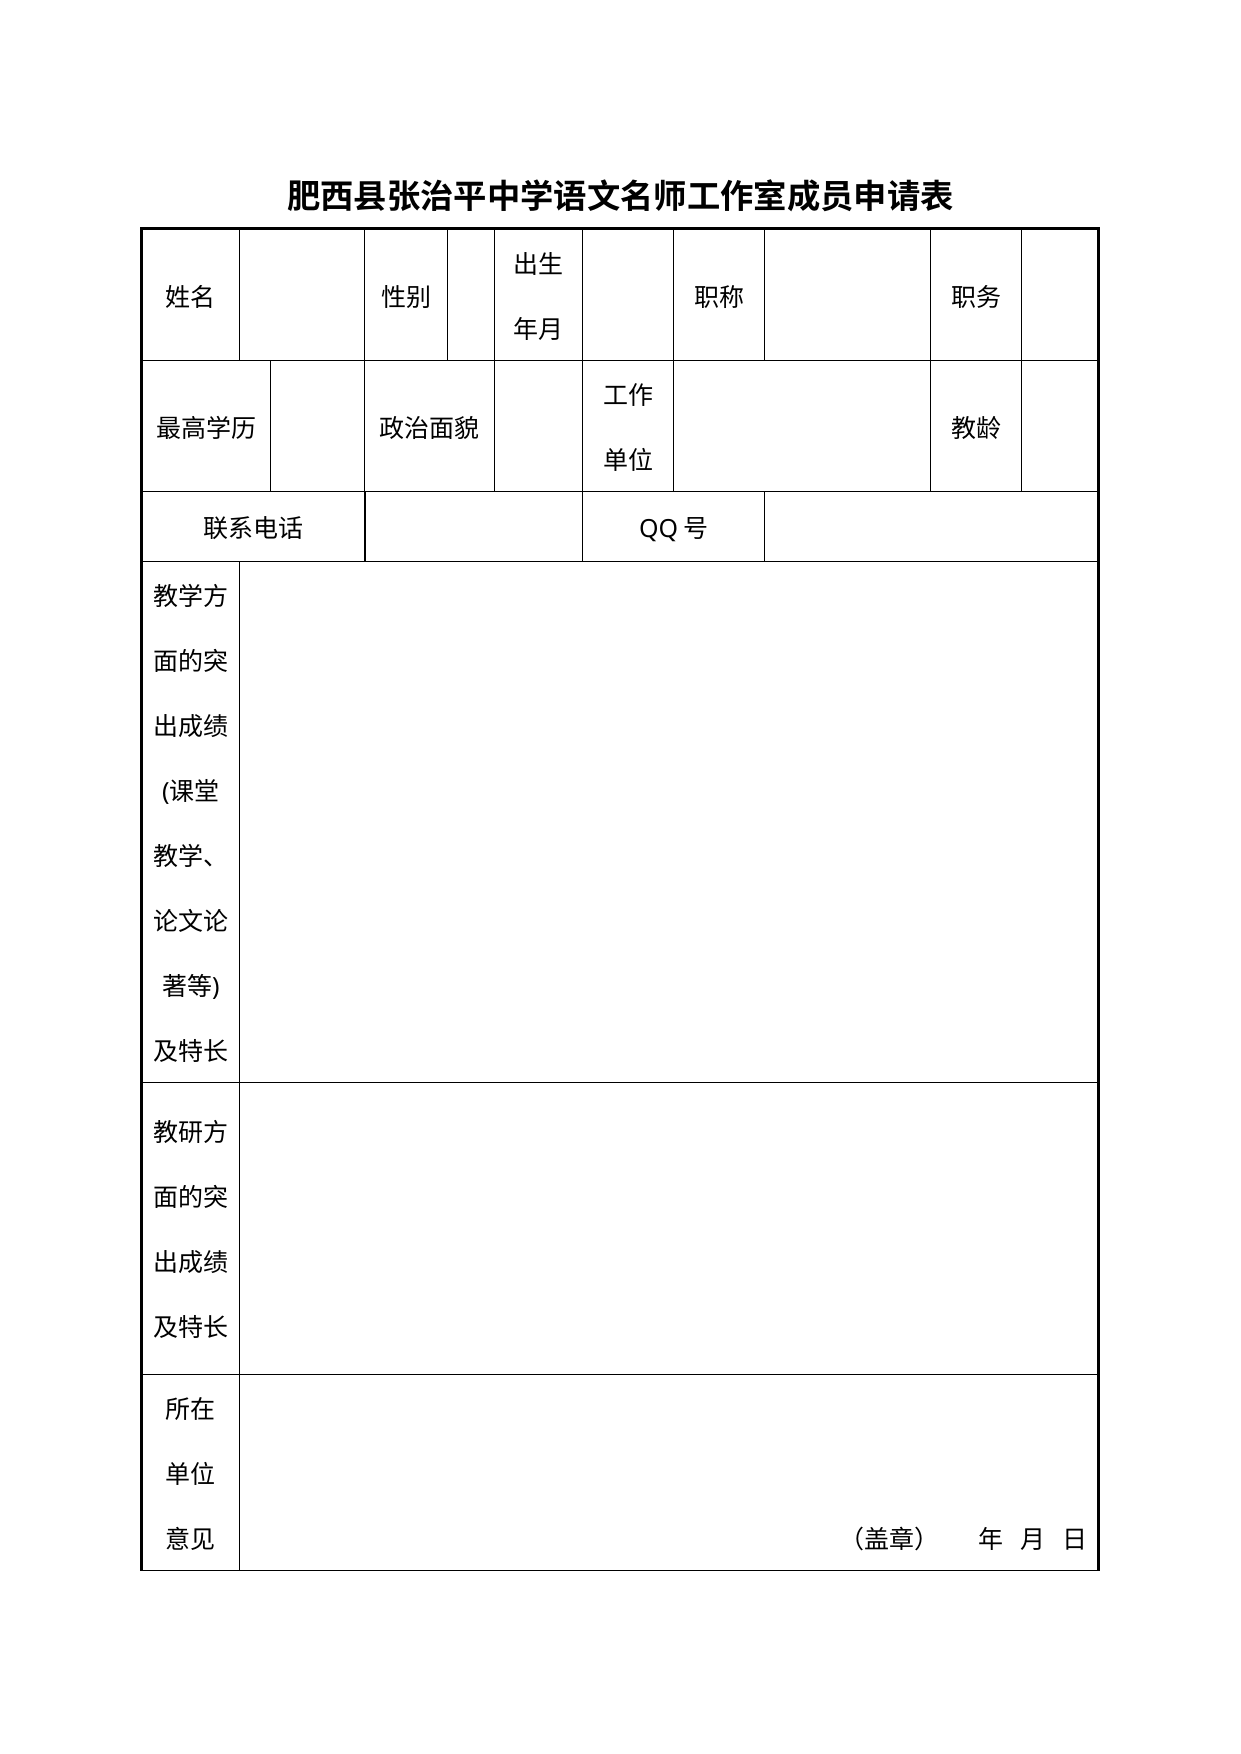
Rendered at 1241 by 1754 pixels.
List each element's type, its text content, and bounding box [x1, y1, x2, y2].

table_cell [271, 361, 364, 491]
table_header 姓名 [143, 230, 239, 360]
table_cell 教龄 [931, 361, 1021, 491]
table_cell [674, 361, 930, 491]
table_cell 教学方面的突出成绩(课堂教学、论文论著等)及特长 [143, 562, 239, 1082]
table_cell [1022, 361, 1097, 491]
table_header [1022, 230, 1097, 360]
table_cell [240, 1083, 1097, 1374]
table_cell [366, 492, 582, 561]
table_cell 最高学历 [143, 361, 270, 491]
table_header 职务 [931, 230, 1021, 360]
table_cell 工作 单位 [583, 361, 673, 491]
table_header 性别 [365, 230, 447, 360]
table_header [765, 230, 930, 360]
table_cell 联系电话 [143, 492, 364, 561]
table_header [448, 230, 494, 360]
table_cell 教研方面的突出成绩及特长 [143, 1083, 239, 1374]
text 肥西县张治平中学语文名师工作室成员申请表 [187, 162, 1053, 227]
table_header 职称 [674, 230, 764, 360]
table_header [240, 230, 364, 360]
table_cell [765, 492, 1097, 561]
table_header 出生 年月 [495, 230, 582, 360]
table_cell QQ号 [583, 492, 764, 561]
table_cell [495, 361, 582, 491]
table_header [583, 230, 673, 360]
table_cell （盖章） 年 月 日 [240, 1375, 1097, 1570]
table_cell 所在 单位 意见 [143, 1375, 239, 1570]
table_cell 政治面貌 [365, 361, 494, 491]
table_cell [240, 562, 1097, 1082]
